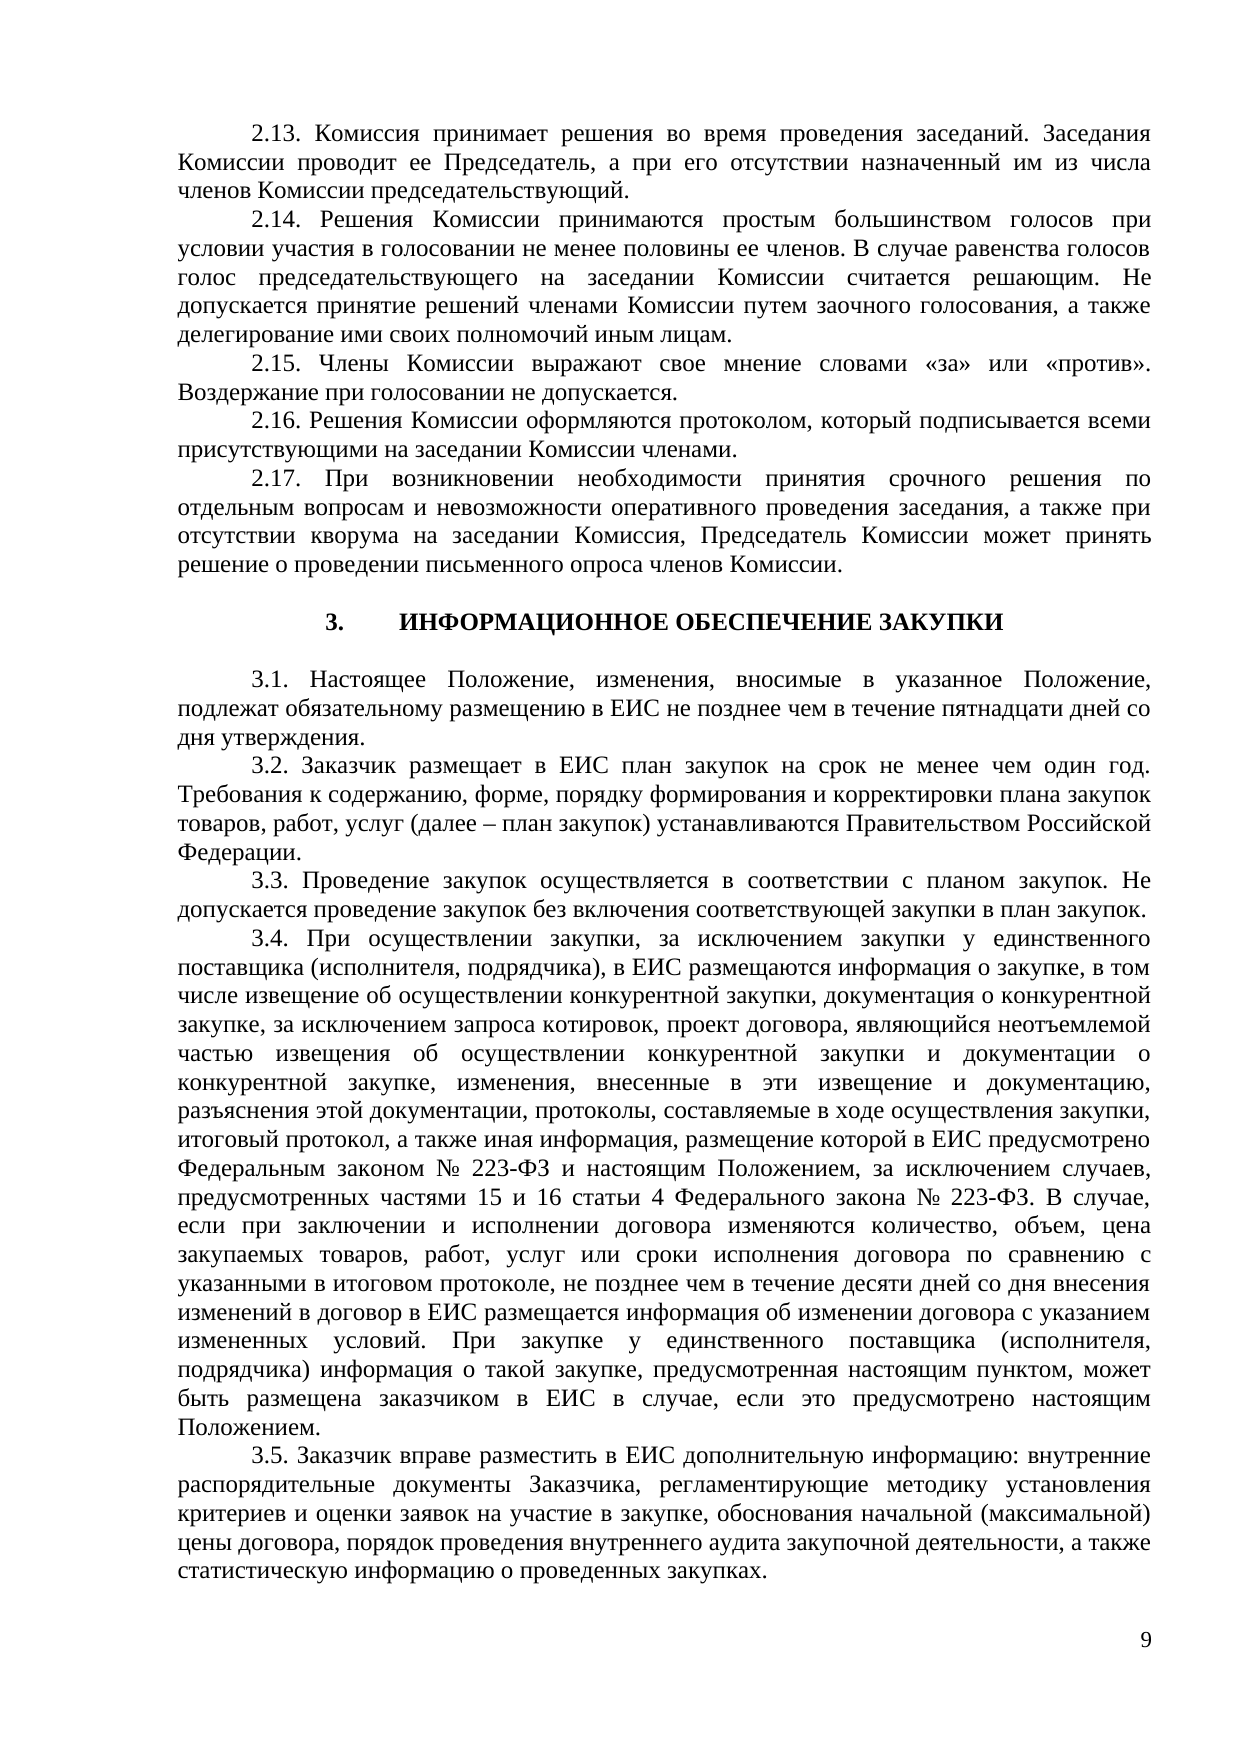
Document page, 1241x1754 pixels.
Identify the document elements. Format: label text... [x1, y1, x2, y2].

list ИНФОРМАЦИОННОЕ ОБЕСПЕЧЕНИЕ ЗАКУПКИ [177, 607, 1152, 636]
text 3.5. Заказчик вправе разместить в ЕИС дополнительную информацию: внутренние распорядительные документы Заказчика, регламентирующие методику установления критериев и оценки заявок на участие в закупке, обоснования начальной (максимальной) цены договора, порядок проведения внутреннего аудита закупочной деятельности, а также статистическую информацию о проведенных закупках. [177, 1441, 1152, 1584]
text 3.2. Заказчик размещает в ЕИС план закупок на срок не менее чем один год. Требования к содержанию, форме, порядку формирования и корректировки плана закупок товаров, работ, услуг (далее – план закупок) устанавливаются Правительством Российской Федерации. [177, 751, 1152, 866]
text 3.3. Проведение закупок осуществляется в соответствии с планом закупок. Не допускается проведение закупок без включения соответствующей закупки в план закупок. [177, 866, 1152, 923]
text 3.4. При осуществлении закупки, за исключением закупки у единственного поставщика (исполнителя, подрядчика), в ЕИС размещаются информация о закупке, в том числе извещение об осуществлении конкурентной закупки, документация о конкурентной закупке, за исключением запроса котировок, проект договора, являющийся неотъемлемой частью извещения об осуществлении конкурентной закупки и документации о конкурентной закупке, изменения, внесенные в эти извещение и документацию, разъяснения этой документации, протоколы, составляемые в ходе осуществления закупки, итоговый протокол, а также иная информация, размещение которой в ЕИС предусмотрено Федеральным законом № 223-ФЗ и настоящим Положением, за исключением случаев, предусмотренных частями 15 и 16 статьи 4 Федерального закона № 223-ФЗ. В случае, если при заключении и исполнении договора изменяются количество, объем, цена закупаемых товаров, работ, услуг или сроки исполнения договора по сравнению с указанными в итоговом протоколе, не позднее чем в течение десяти дней со дня внесения изменений в договор в ЕИС размещается информация об изменении договора с указанием измененных условий. При закупке у единственного поставщика (исполнителя, подрядчика) информация о такой закупке, предусмотренная настоящим пунктом, может быть размещена заказчиком в ЕИС в случае, если это предусмотрено настоящим Положением. [177, 923, 1152, 1441]
text 3.1. Настоящее Положение, изменения, вносимые в указанное Положение, подлежат обязательному размещению в ЕИС не позднее чем в течение пятнадцати дней со дня утверждения. [177, 664, 1152, 751]
text 2.14. Решения Комиссии принимаются простым большинством голосов при условии участия в голосовании не менее половины ее членов. В случае равенства голосов голос председательствующего на заседании Комиссии считается решающим. Не допускается принятие решений членами Комиссии путем заочного голосования, а также делегирование ими своих полномочий иным лицам. [177, 204, 1152, 348]
text 2.15. Члены Комиссии выражают свое мнение словами «за» или «против». Воздержание при голосовании не допускается. [177, 348, 1152, 406]
text 2.16. Решения Комиссии оформляются протоколом, который подписывается всеми присутствующими на заседании Комиссии членами. [177, 406, 1152, 463]
text 2.17. При возникновении необходимости принятия срочного решения по отдельным вопросам и невозможности оперативного проведения заседания, а также при отсутствии кворума на заседании Комиссия, Председатель Комиссии может принять решение о проведении письменного опроса членов Комиссии. [177, 463, 1152, 578]
text 2.13. Комиссия принимает решения во время проведения заседаний. Заседания Комиссии проводит ее Председатель, а при его отсутствии назначенный им из числа членов Комиссии председательствующий. [177, 118, 1152, 204]
